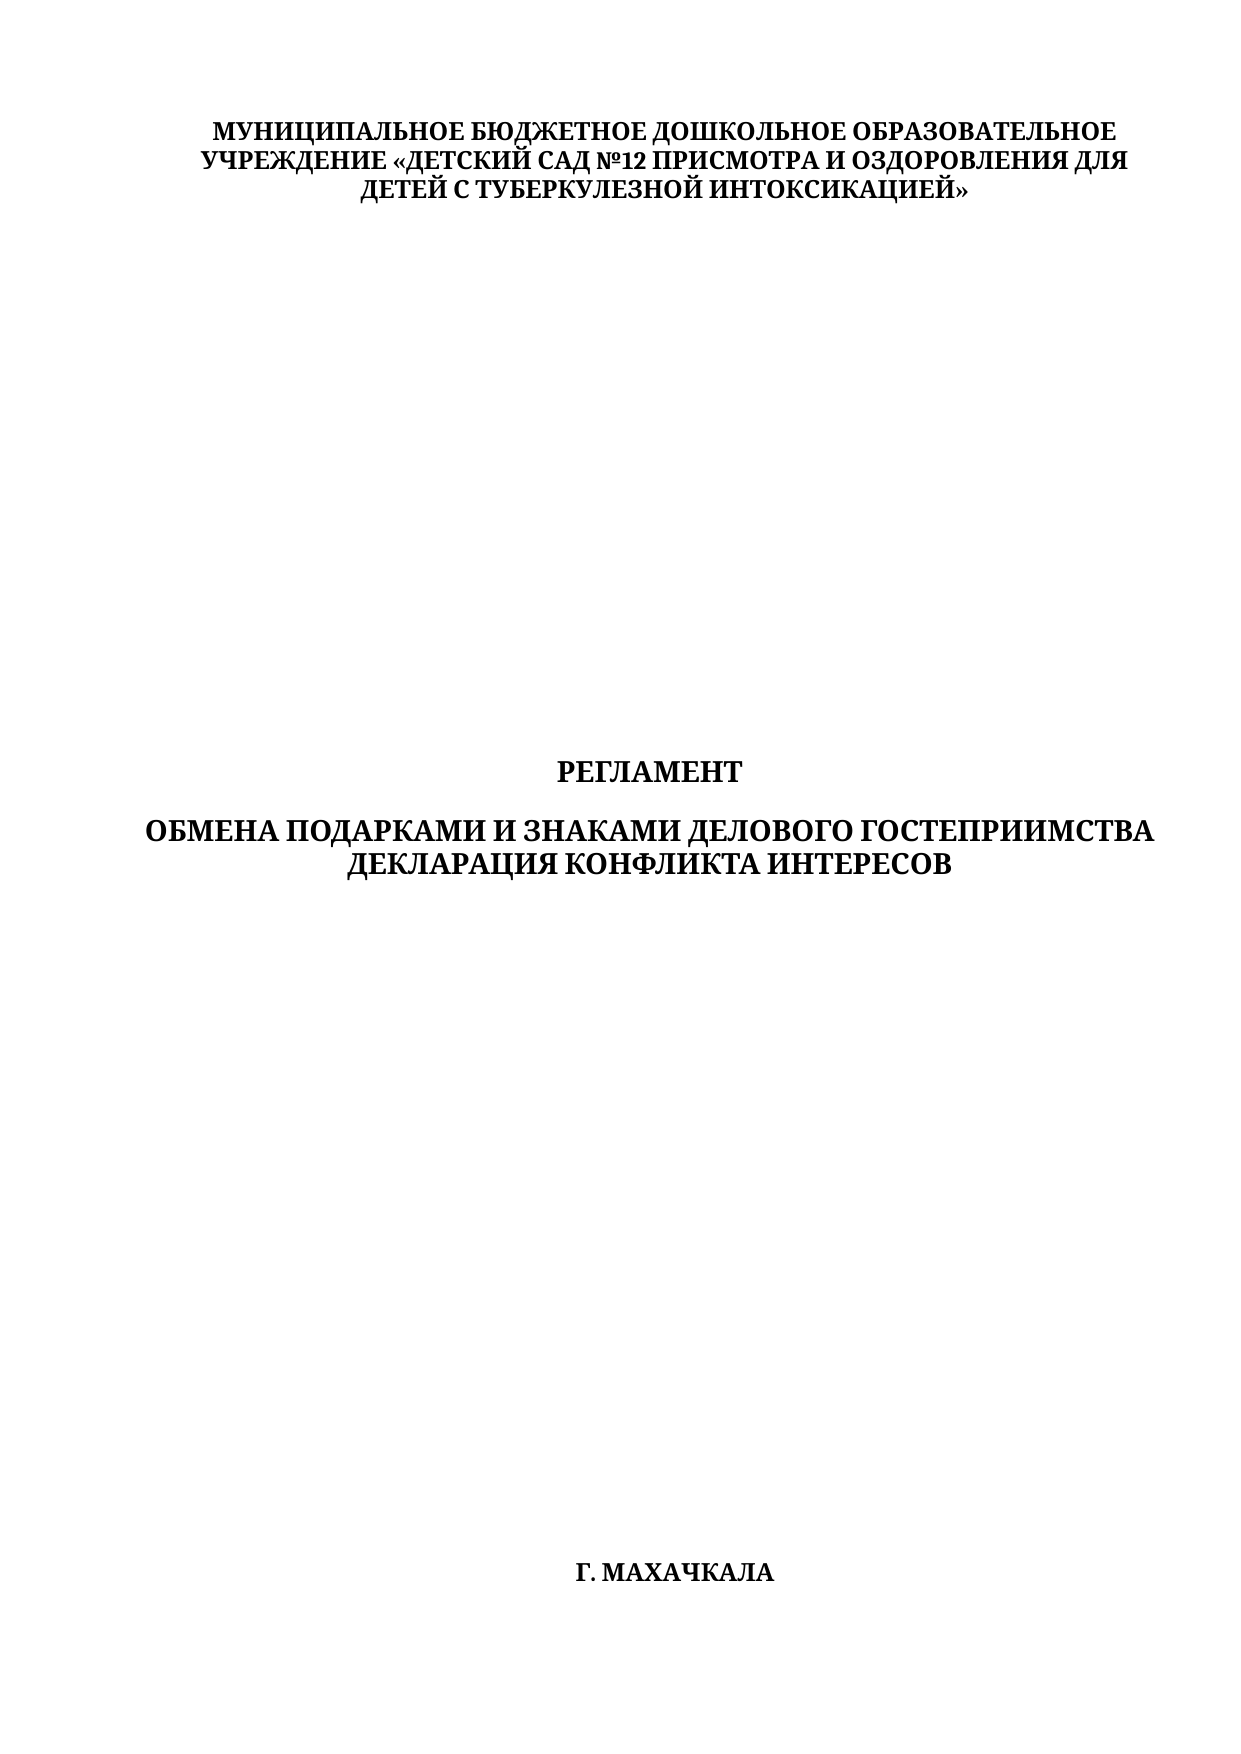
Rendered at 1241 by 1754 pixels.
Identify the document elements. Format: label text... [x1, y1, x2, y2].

text МУНИЦИПАЛЬНОЕ БЮДЖЕТНОЕ ДОШКОЛЬНОЕ ОБРАЗОВАТЕЛЬНОЕ УЧРЕЖДЕНИЕ «ДЕТСКИЙ САД №12 ПРИСМОТРА И ОЗДОРОВЛЕНИЯ ДЛЯ ДЕТЕЙ С ТУБЕРКУЛЕЗНОЙ ИНТОКСИКАЦИЕЙ» [177, 118, 1152, 204]
text РЕГЛАМЕНТ [133, 756, 1167, 790]
text Г. МАХАЧКАЛА [177, 1559, 1167, 1588]
text ОБМЕНА ПОДАРКАМИ И ЗНАКАМИ ДЕЛОВОГО ГОСТЕПРИИМСТВА ДЕКЛАРАЦИЯ КОНФЛИКТА ИНТЕРЕСОВ [133, 815, 1167, 882]
